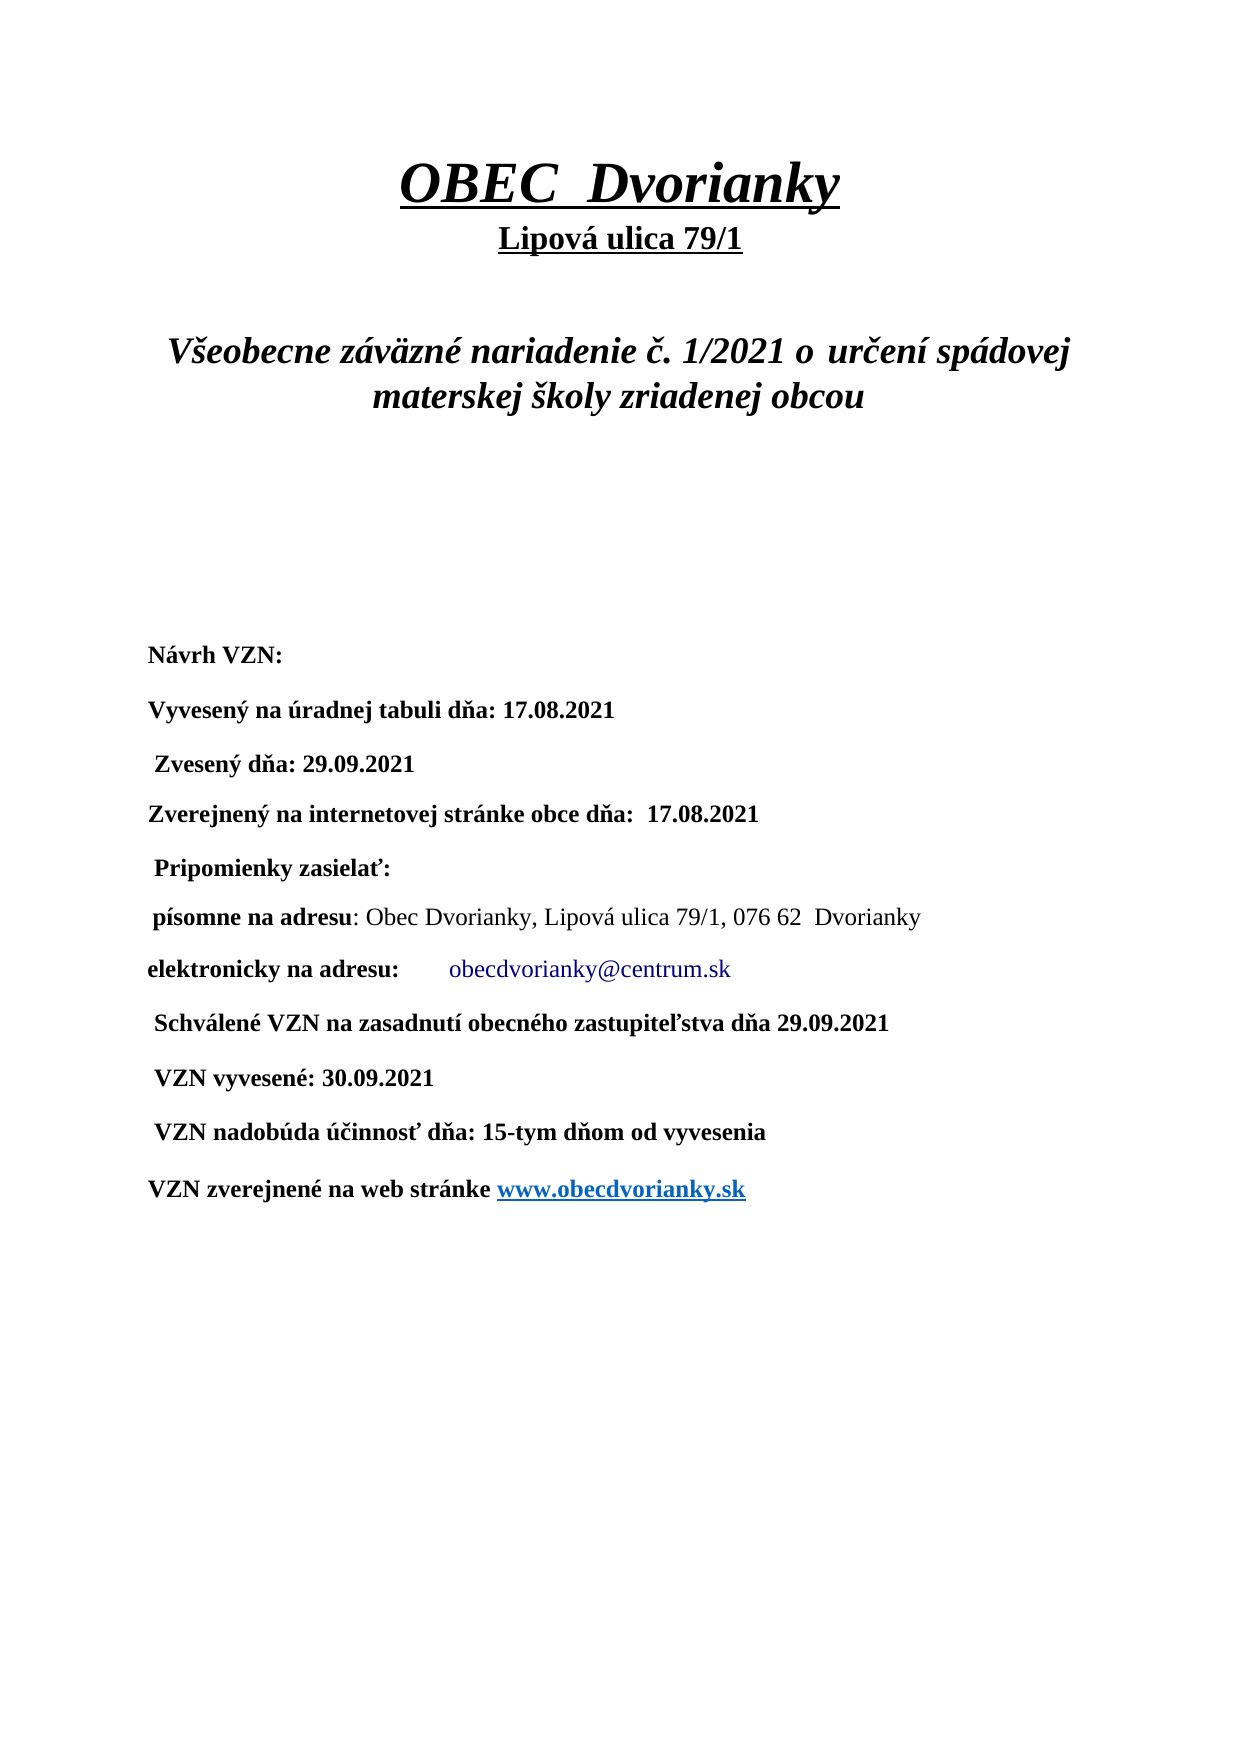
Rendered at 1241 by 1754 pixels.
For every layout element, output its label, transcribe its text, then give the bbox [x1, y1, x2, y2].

text ​Zvesený dňa: 29.09.2021 [148, 749, 1093, 778]
text písomne na adresu:​ Obec Dvorianky, Lipová ulica 79/1, 076 62 Dvorianky elektronicky na adresu:​ ​obecdvorianky@centrum.sk​ [146, 902, 1063, 985]
subtitle Všeobecne záväzné nariadenie č. 1/2021 o určení spádovej materskej školy zriadenej obcou [148, 328, 1093, 416]
text VZN nadobúda účinnosť dňa: 15-tym dňom od vyvesenia [148, 1117, 1093, 1146]
text Zverejnený na internetovej stránke obce dňa: 17.08.2021 [148, 799, 1093, 827]
text Schválené VZN na zasadnutí obecného zastupiteľstva dňa 29.09.2021 [148, 1008, 1093, 1037]
text ​Pripomienky zasielať: [148, 853, 1093, 882]
text VZN zverejnené na web stránke www.obecdvorianky.sk [148, 1174, 1093, 1203]
text Návrh VZN: [148, 640, 1093, 669]
text Vyvesený na úradnej tabuli dňa: 17.08.2021 [148, 695, 1093, 723]
text Lipová ulica 79/1 [148, 219, 1093, 257]
text VZN vyvesené: 30.09.2021 [148, 1063, 1093, 1091]
text OBEC Dvorianky [148, 148, 1092, 215]
